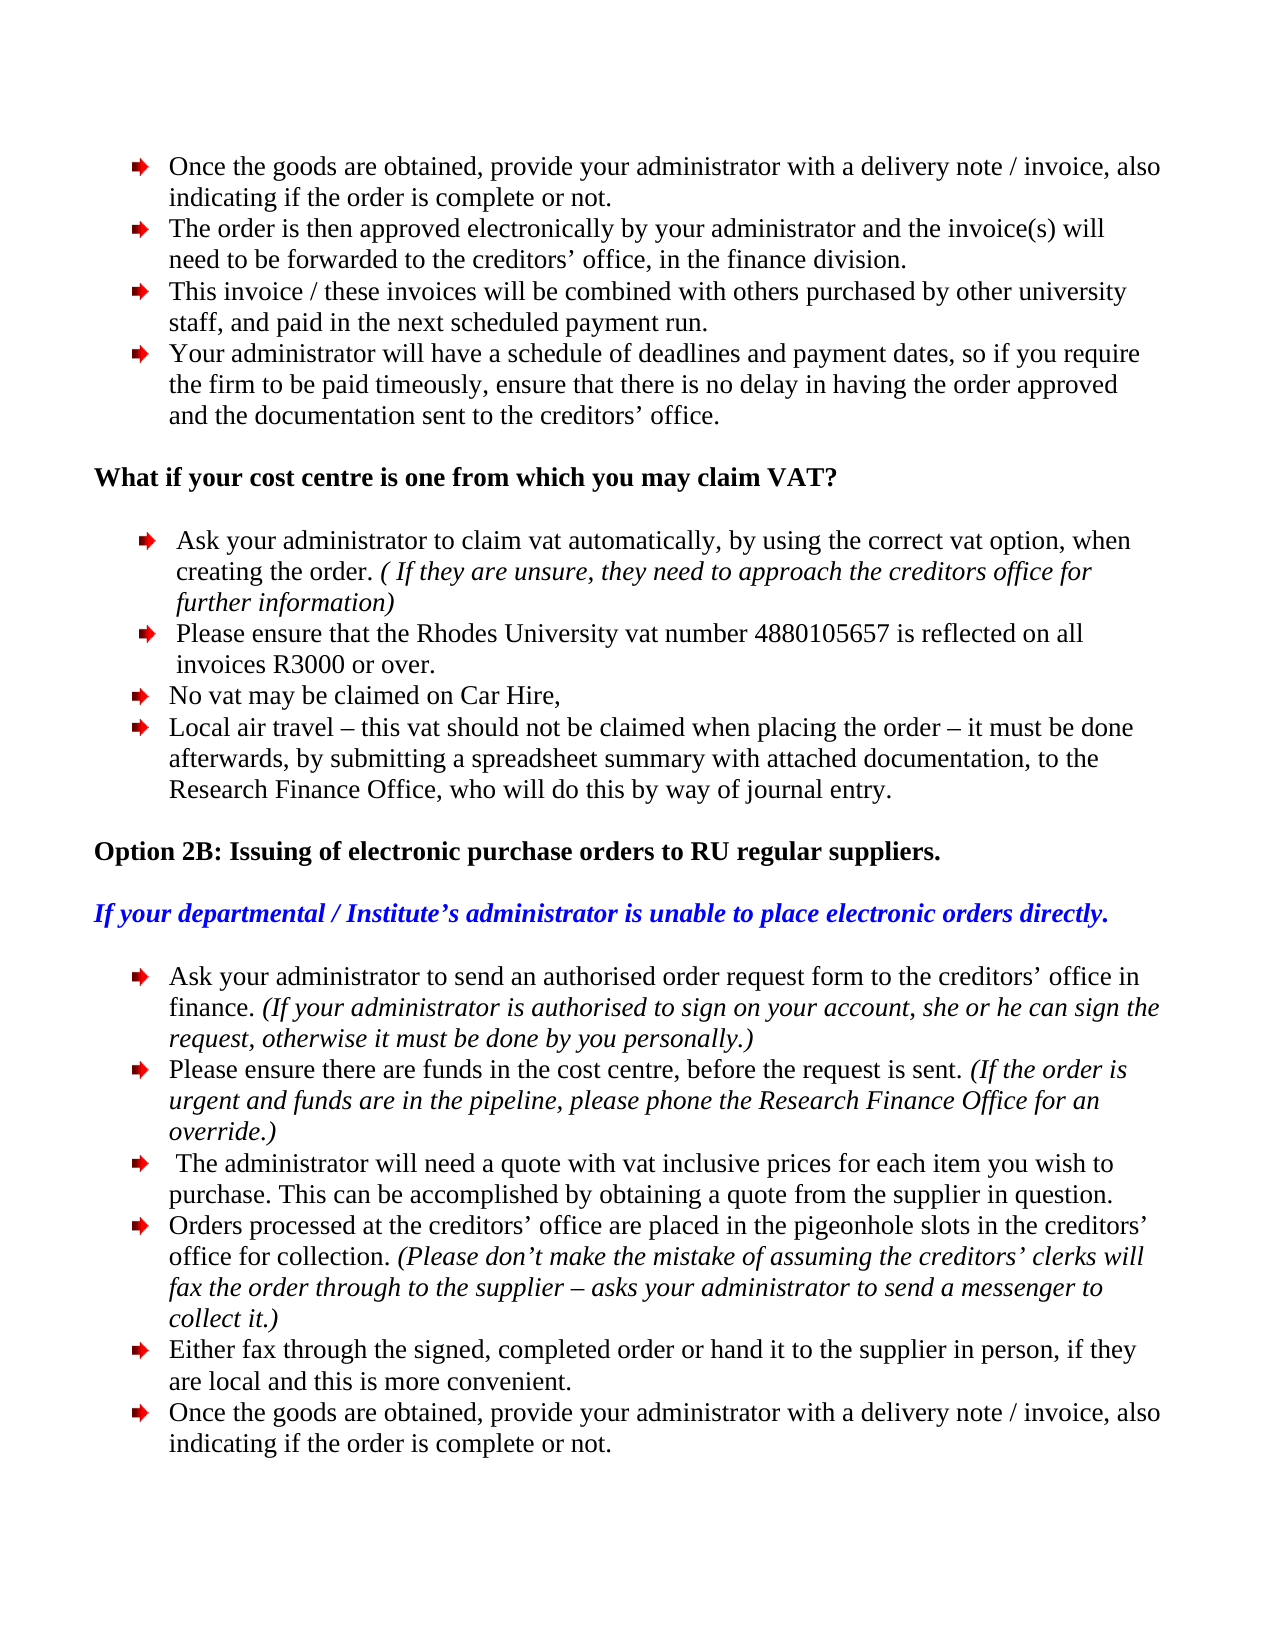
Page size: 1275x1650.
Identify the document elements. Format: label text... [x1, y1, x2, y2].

list Ask your administrator to claim vat automatically, by using the correct vat option, when creating the order. ( If they are unsure, they need to approach the creditors office for further information) [138, 524, 1162, 617]
picture [132, 968, 149, 986]
picture [132, 1061, 149, 1079]
list This invoice / these invoices will be combined with others purchased by other university staff, and paid in the next scheduled payment run. [131, 274, 1162, 337]
picture [132, 221, 149, 238]
picture [132, 719, 149, 736]
list Orders processed at the creditors’ office are placed in the pigeonhole slots in the creditors’ office for collection. (Please don’t make the mistake of assuming the creditors’ clerks will fax the order through to the supplier – asks your administrator to send a messenger to collect it.) [131, 1209, 1162, 1333]
list Once the goods are obtained, provide your administrator with a delivery note / invoice, also indicating if the order is complete or not. [131, 1396, 1162, 1458]
picture [132, 158, 149, 176]
list Either fax through the signed, completed order or hand it to the supplier in person, if they are local and this is more convenient. [131, 1333, 1162, 1396]
picture [132, 1404, 149, 1422]
list Ask your administrator to send an authorised order request form to the creditors’ office in finance. (If your administrator is authorised to sign on your account, she or he can sign the request, otherwise it must be done by you personally.) [131, 960, 1162, 1053]
picture [132, 1342, 149, 1359]
list Local air travel – this vat should not be claimed when placing the order – it must be done afterwards, by submitting a spreadsheet summary with attached documentation, to the Research Finance Office, who will do this by way of journal entry. [131, 711, 1162, 804]
list The administrator will need a quote with vat inclusive prices for each item you wish to purchase. This can be accomplished by obtaining a quote from the supplier in question. [131, 1147, 1162, 1209]
picture [139, 625, 156, 643]
picture [132, 1217, 149, 1235]
text Option 2B: Issuing of electronic purchase orders to RU regular suppliers. [94, 835, 1162, 866]
picture [139, 532, 156, 550]
picture [132, 283, 149, 300]
list No vat may be claimed on Car Hire, [131, 679, 1162, 711]
picture [132, 1155, 149, 1172]
list Please ensure there are funds in the cost centre, before the request is sent. (If the order is urgent and funds are in the pipeline, please phone the Research Finance Office for an override.) [131, 1053, 1162, 1147]
picture [132, 688, 149, 705]
text If your departmental / Institute’s administrator is unable to place electronic orders directly. [94, 897, 1162, 929]
list Please ensure that the Rhodes University vat number 4880105657 is reflected on all invoices R3000 or over. [138, 617, 1162, 679]
picture [132, 345, 149, 363]
list The order is then approved electronically by your administrator and the invoice(s) will need to be forwarded to the creditors’ office, in the finance division. [131, 212, 1162, 274]
text What if your cost centre is one from which you may claim VAT? [94, 461, 1162, 493]
list Your administrator will have a schedule of deadlines and payment dates, so if you require the firm to be paid timeously, ensure that there is no delay in having the order approved and the documentation sent to the creditors’ office. [131, 337, 1162, 430]
list Once the goods are obtained, provide your administrator with a delivery note / invoice, also indicating if the order is complete or not. [131, 150, 1162, 212]
